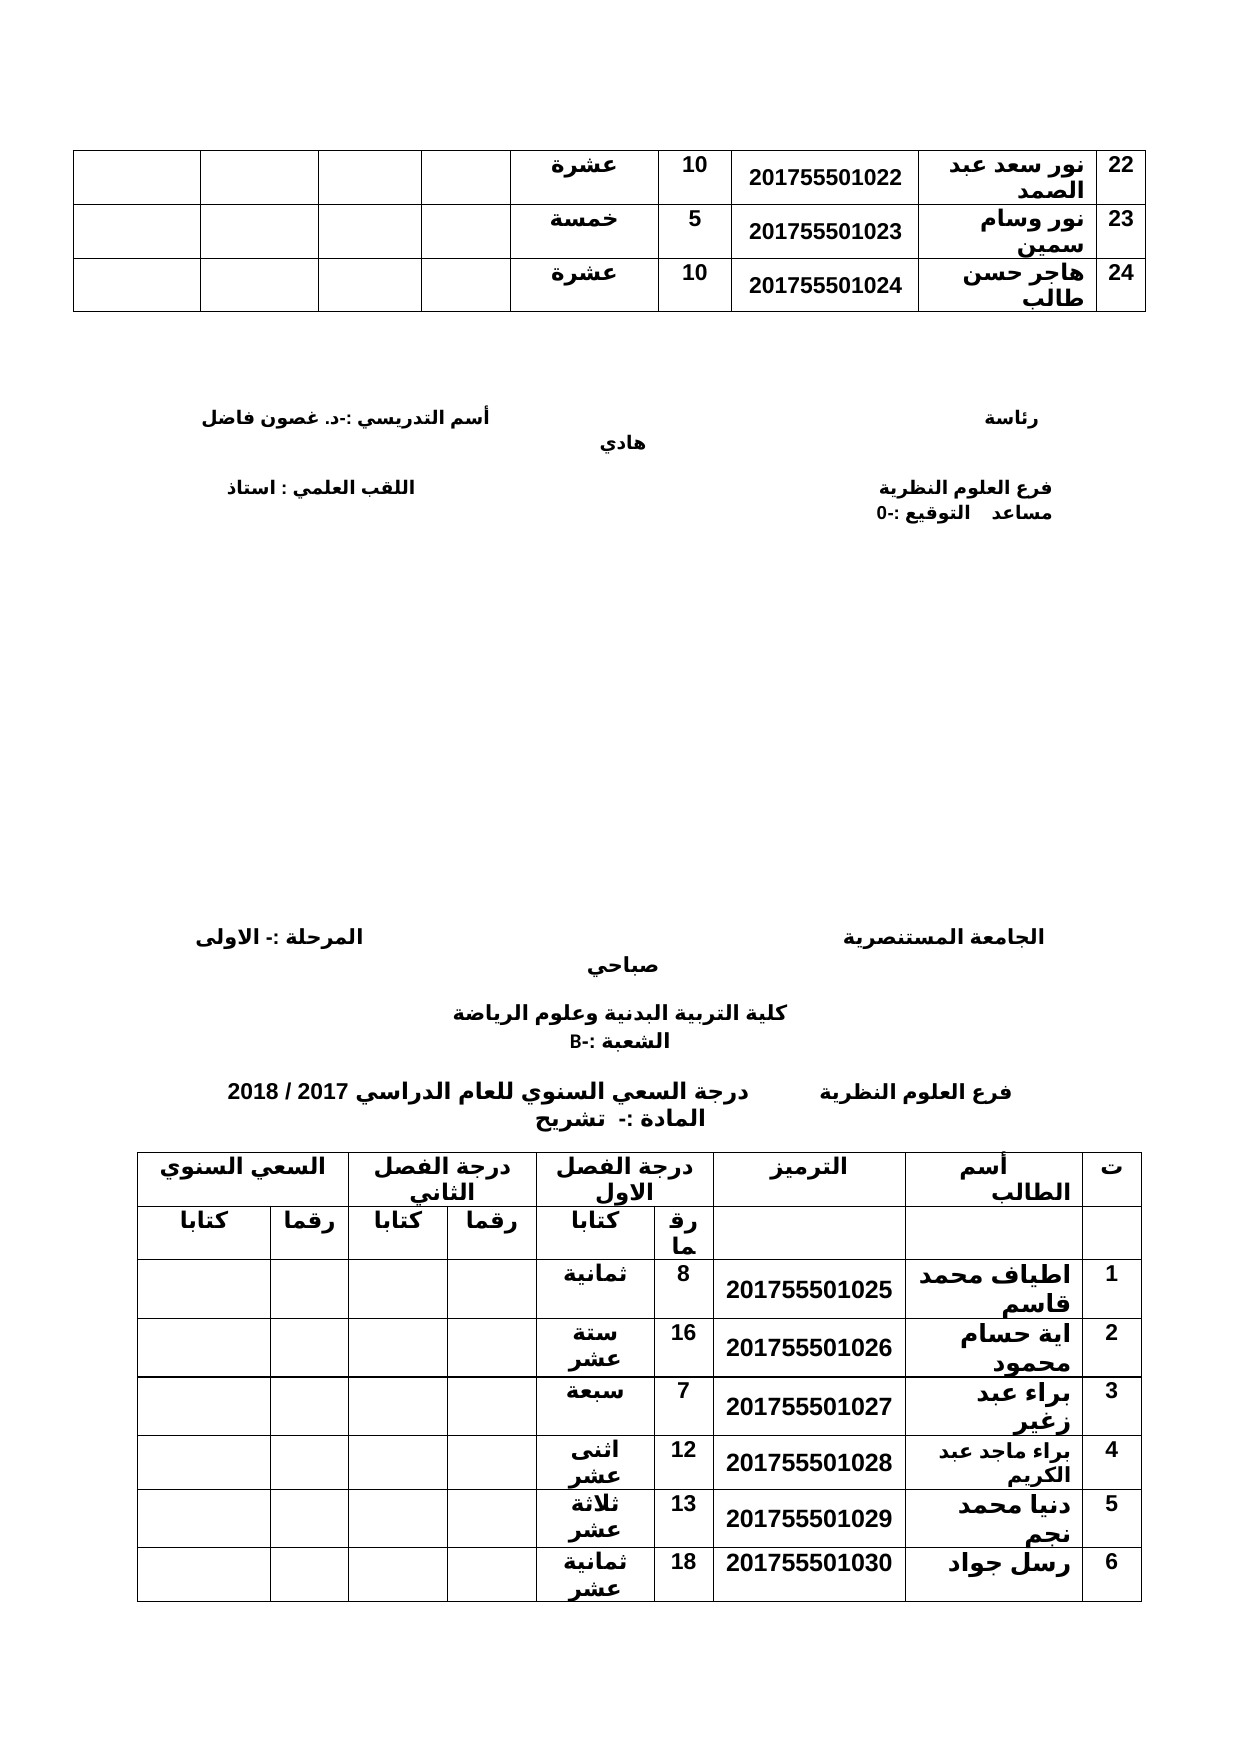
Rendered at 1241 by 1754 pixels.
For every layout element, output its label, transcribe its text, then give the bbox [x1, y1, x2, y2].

table_cell [74, 205, 200, 257]
table_cell كتابا [537, 1207, 654, 1259]
table_cell 24 [1097, 259, 1145, 311]
table_cell ثلاثة عشر [537, 1490, 654, 1547]
table_cell [349, 1319, 447, 1376]
table_cell 16 [655, 1319, 713, 1376]
table_cell [349, 1378, 447, 1435]
table_cell 201755501022 [732, 151, 918, 204]
table_cell [349, 1490, 447, 1547]
table_cell كتابا [349, 1207, 447, 1259]
table_cell 201755501029 [714, 1490, 905, 1547]
table_cell 22 [1097, 151, 1145, 204]
table_header أسم الطالب [906, 1153, 1082, 1206]
table_cell [448, 1260, 536, 1318]
table_cell رقما [271, 1207, 348, 1259]
table_cell 6 [1083, 1548, 1141, 1601]
table_cell 2 [1083, 1319, 1141, 1376]
table_header ت [1083, 1153, 1141, 1206]
table_header درجة الفصل الثاني [349, 1153, 536, 1206]
table_cell [271, 1548, 348, 1601]
table_cell 10 [659, 151, 731, 204]
table_cell 201755501024 [732, 259, 918, 311]
table_cell [138, 1378, 270, 1435]
text فرع العلوم النظرية اللقب العلمي : استاذ مساعد التوقيع :-0 [187, 477, 1053, 523]
table_cell 4 [1083, 1436, 1141, 1489]
table_cell خمسة [511, 205, 658, 257]
table_cell عشرة [511, 151, 658, 204]
table_cell [349, 1548, 447, 1601]
table_cell اثنى عشر [537, 1436, 654, 1489]
table_cell 201755501027 [714, 1378, 905, 1435]
text فرع العلوم النظرية درجة السعي السنوي للعام الدراسي 2017 / 2018 المادة :- تشريح [187, 1078, 1053, 1131]
table_cell سبعة [537, 1378, 654, 1435]
table_cell 5 [1083, 1490, 1141, 1547]
table_cell نور وسام سمين [919, 205, 1096, 257]
table_cell 23 [1097, 205, 1145, 257]
table_cell [271, 1436, 348, 1489]
table_cell عشرة [511, 259, 658, 311]
table_cell 5 [659, 205, 731, 257]
table_cell [906, 1207, 1082, 1259]
table_cell [319, 259, 421, 311]
table_cell براء عبد زغير [906, 1378, 1082, 1435]
table_cell [201, 205, 318, 257]
table_cell رقما [448, 1207, 536, 1259]
table_cell براء ماجد عبد الكريم [906, 1436, 1082, 1489]
table_cell 201755501028 [714, 1436, 905, 1489]
text كلية التربية البدنية وعلوم الرياضة الشعبة :-B [187, 1001, 1053, 1054]
table_cell [422, 259, 510, 311]
table_header الترميز [714, 1153, 905, 1206]
table_cell كتابا [138, 1207, 270, 1259]
table_cell [138, 1548, 270, 1601]
table_cell [74, 259, 200, 311]
table_cell 10 [659, 259, 731, 311]
text الجامعة المستنصرية المرحلة :- الاولى صباحي [187, 925, 1053, 976]
table_cell ثمانية [537, 1260, 654, 1318]
table_header درجة الفصل الاول [537, 1153, 713, 1206]
table_cell [74, 151, 200, 204]
table_cell [349, 1436, 447, 1489]
table_cell 12 [655, 1436, 713, 1489]
table_cell 18 [655, 1548, 713, 1601]
table_cell 201755501025 [714, 1260, 905, 1318]
table_cell [422, 151, 510, 204]
table_cell [448, 1490, 536, 1547]
table_cell [319, 205, 421, 257]
table_cell 1 [1083, 1260, 1141, 1318]
table_cell ثمانية عشر [537, 1548, 654, 1601]
table_cell دنيا محمد نجم [906, 1490, 1082, 1547]
table_cell [271, 1319, 348, 1376]
table_cell ستة عشر [537, 1319, 654, 1376]
table_cell 201755501023 [732, 205, 918, 257]
table_cell [201, 259, 318, 311]
table_cell [138, 1260, 270, 1318]
table_cell 201755501030 [714, 1548, 905, 1601]
table_cell 201755501026 [714, 1319, 905, 1376]
table_cell [422, 205, 510, 257]
table_cell اية حسام محمود [906, 1319, 1082, 1376]
table_cell رقما [655, 1207, 713, 1259]
table_cell [714, 1207, 905, 1259]
table_cell 7 [655, 1378, 713, 1435]
table_cell رسل جواد كاظم [906, 1548, 1082, 1601]
table_cell [448, 1436, 536, 1489]
table_cell [448, 1378, 536, 1435]
table_cell [271, 1378, 348, 1435]
table_cell 8 [655, 1260, 713, 1318]
table_cell نور سعد عبد الصمد [919, 151, 1096, 204]
table_cell 13 [655, 1490, 713, 1547]
table_header السعي السنوي [138, 1153, 348, 1206]
table_cell [1083, 1207, 1141, 1259]
table_cell [138, 1319, 270, 1376]
table_cell اطياف محمد قاسم [906, 1260, 1082, 1318]
table_cell [138, 1490, 270, 1547]
table_cell [448, 1319, 536, 1376]
table_cell [201, 151, 318, 204]
table_cell [271, 1260, 348, 1318]
table_cell [138, 1436, 270, 1489]
text رئاسة أسم التدريسي :-د. غصون فاضل هادي [187, 407, 1053, 453]
table_cell [271, 1490, 348, 1547]
table_cell [448, 1548, 536, 1601]
table_cell 3 [1083, 1378, 1141, 1435]
table_cell [349, 1260, 447, 1318]
table_cell [319, 151, 421, 204]
table_cell هاجر حسن طالب [919, 259, 1096, 311]
